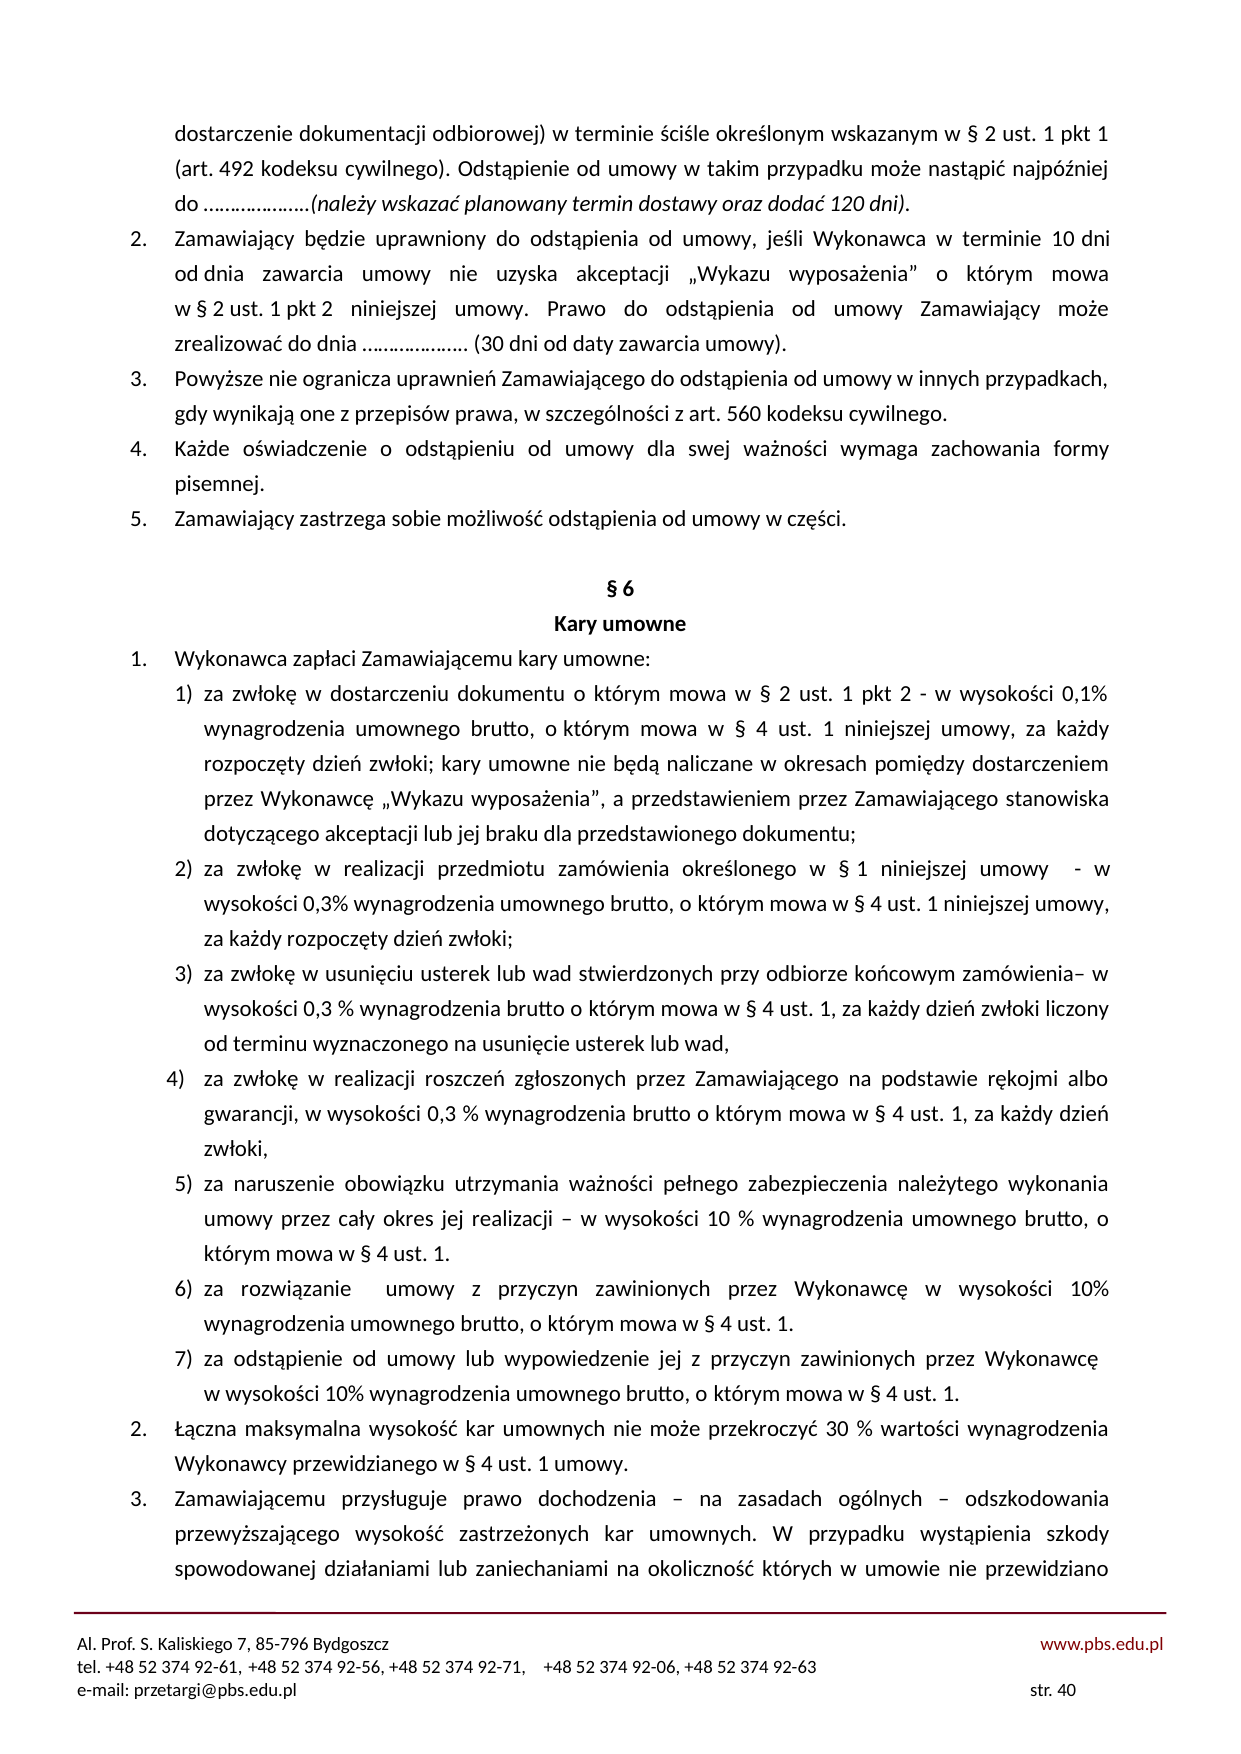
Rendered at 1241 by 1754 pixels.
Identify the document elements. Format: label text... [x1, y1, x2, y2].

text § 6 [130, 574, 1110, 602]
list za zwłokę w realizacji roszczeń zgłoszonych przez Zamawiającego na podstawie rękojmi albo gwarancji, w wysokości 0,3 % wynagrodzenia brutto o którym mowa w § 4 ust. 1, za każdy dzień zwłoki, [166, 1064, 1110, 1162]
text Kary umowne [130, 609, 1110, 637]
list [130, 1484, 1110, 1582]
list Łączna maksymalna wysokość kar umownych nie może przekroczyć 30 % wartości wynagrodzenia Wykonawcy przewidzianego w § 4 ust. 1 umowy. [130, 1414, 1110, 1477]
list Zamawiający będzie uprawniony do odstąpienia od umowy, jeśli Wykonawca w terminie 10 dni od dnia zawarcia umowy nie uzyska akceptacji „Wykazu wyposażenia” o którym mowa w § 2 ust. 1 pkt 2 niniejszej umowy. Prawo do odstąpienia od umowy Zamawiający może zrealizować do dnia ……………….. (30 dni od daty zawarcia umowy). [130, 224, 1110, 357]
list Wykonawca zapłaci Zamawiającemu kary umowne: [130, 644, 1110, 672]
list Każde oświadczenie o odstąpieniu od umowy dla swej ważności wymaga zachowania formy pisemnej. [130, 434, 1110, 497]
list za odstąpienie od umowy lub wypowiedzenie jej z przyczyn zawinionych przez Wykonawcę w wysokości 10% wynagrodzenia umownego brutto, o którym mowa w § 4 ust. 1. [174, 1344, 1110, 1407]
list za zwłokę w usunięciu usterek lub wad stwierdzonych przy odbiorze końcowym zamówienia– w wysokości 0,3 % wynagrodzenia brutto o którym mowa w § 4 ust. 1, za każdy dzień zwłoki liczony od terminu wyznaczonego na usunięcie usterek lub wad, [174, 959, 1110, 1057]
list Zamawiający zastrzega sobie możliwość odstąpienia od umowy w części. [130, 504, 1110, 532]
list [130, 119, 1110, 217]
list Powyższe nie ogranicza uprawnień Zamawiającego do odstąpienia od umowy w innych przypadkach, gdy wynikają one z przepisów prawa, w szczególności z art. 560 kodeksu cywilnego. [130, 364, 1110, 427]
list za rozwiązanie umowy z przyczyn zawinionych przez Wykonawcę w wysokości 10% wynagrodzenia umownego brutto, o którym mowa w § 4 ust. 1. [174, 1274, 1110, 1337]
list za zwłokę w dostarczeniu dokumentu o którym mowa w § 2 ust. 1 pkt 2 - w wysokości 0,1% wynagrodzenia umownego brutto, o którym mowa w § 4 ust. 1 niniejszej umowy, za każdy rozpoczęty dzień zwłoki; kary umowne nie będą naliczane w okresach pomiędzy dostarczeniem przez Wykonawcę „Wykazu wyposażenia”, a przedstawieniem przez Zamawiającego stanowiska dotyczącego akceptacji lub jej braku dla przedstawionego dokumentu; [174, 679, 1110, 847]
list za zwłokę w realizacji przedmiotu zamówienia określonego w § 1 niniejszej umowy - w wysokości 0,3% wynagrodzenia umownego brutto, o którym mowa w § 4 ust. 1 niniejszej umowy, za każdy rozpoczęty dzień zwłoki; [174, 854, 1110, 952]
list za naruszenie obowiązku utrzymania ważności pełnego zabezpieczenia należytego wykonania umowy przez cały okres jej realizacji – w wysokości 10 % wynagrodzenia umownego brutto, o którym mowa w § 4 ust. 1. [174, 1169, 1110, 1267]
